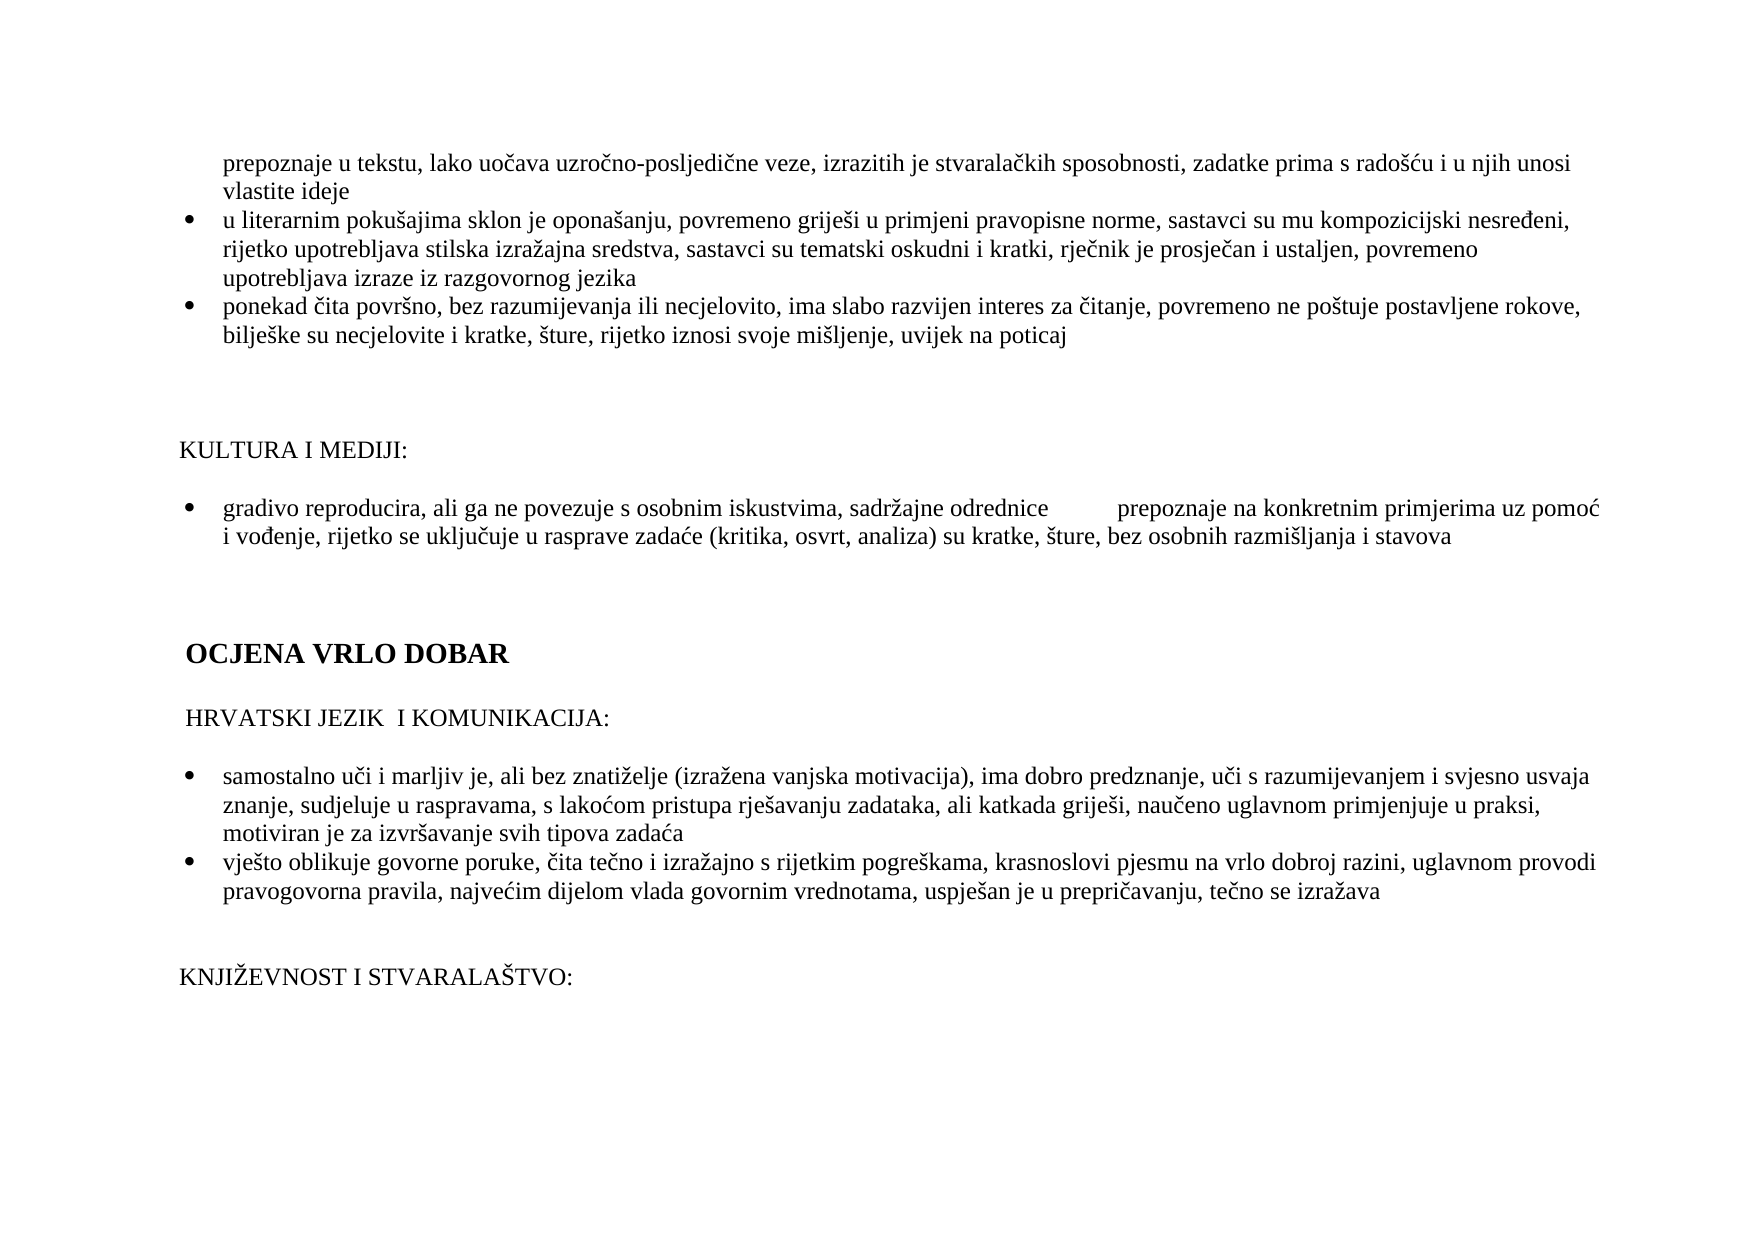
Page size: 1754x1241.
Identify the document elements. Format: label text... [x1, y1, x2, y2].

list ponekad čita površno, bez razumijevanja ili necjelovito, ima slabo razvijen interes za čitanje, povremeno ne poštuje postavljene rokove, bilješke su necjelovite i kratke, šture, rijetko iznosi svoje mišljenje, uvijek na poticaj [185, 291, 1606, 349]
text KNJIŽEVNOST I STVARALAŠTVO: [148, 962, 1606, 991]
list u literarnim pokušajima sklon je oponašanju, povremeno griješi u primjeni pravopisne norme, sastavci su mu kompozicijski nesređeni, rijetko upotrebljava stilska izražajna sredstva, sastavci su tematski oskudni i kratki, rječnik je prosječan i ustaljen, povremeno upotrebljava izraze iz razgovornog jezika [185, 205, 1606, 291]
text OCJENA VRLO DOBAR [185, 636, 1606, 670]
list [185, 148, 1606, 205]
list samostalno uči i marljiv je, ali bez znatiželje (izražena vanjska motivacija), ima dobro predznanje, uči s razumijevanjem i svjesno usvaja znanje, sudjeluje u raspravama, s lakoćom pristupa rješavanju zadataka, ali katkada griješi, naučeno uglavnom primjenjuje u praksi, motiviran je za izvršavanje svih tipova zadaća [185, 761, 1606, 847]
list gradivo reproducira, ali ga ne povezuje s osobnim iskustvima, sadržajne odrednice prepoznaje na konkretnim primjerima uz pomoć i vođenje, rijetko se uključuje u rasprave zadaće (kritika, osvrt, analiza) su kratke, šture, bez osobnih razmišljanja i stavova [185, 493, 1606, 550]
list vješto oblikuje govorne poruke, čita tečno i izražajno s rijetkim pogreškama, krasnoslovi pjesmu na vrlo dobroj razini, uglavnom provodi pravogovorna pravila, najvećim dijelom vlada govornim vrednotama, uspješan je u prepričavanju, tečno se izražava [185, 847, 1606, 905]
text KULTURA I MEDIJI: [148, 435, 1606, 464]
text HRVATSKI JEZIK I KOMUNIKACIJA: [185, 703, 1606, 732]
